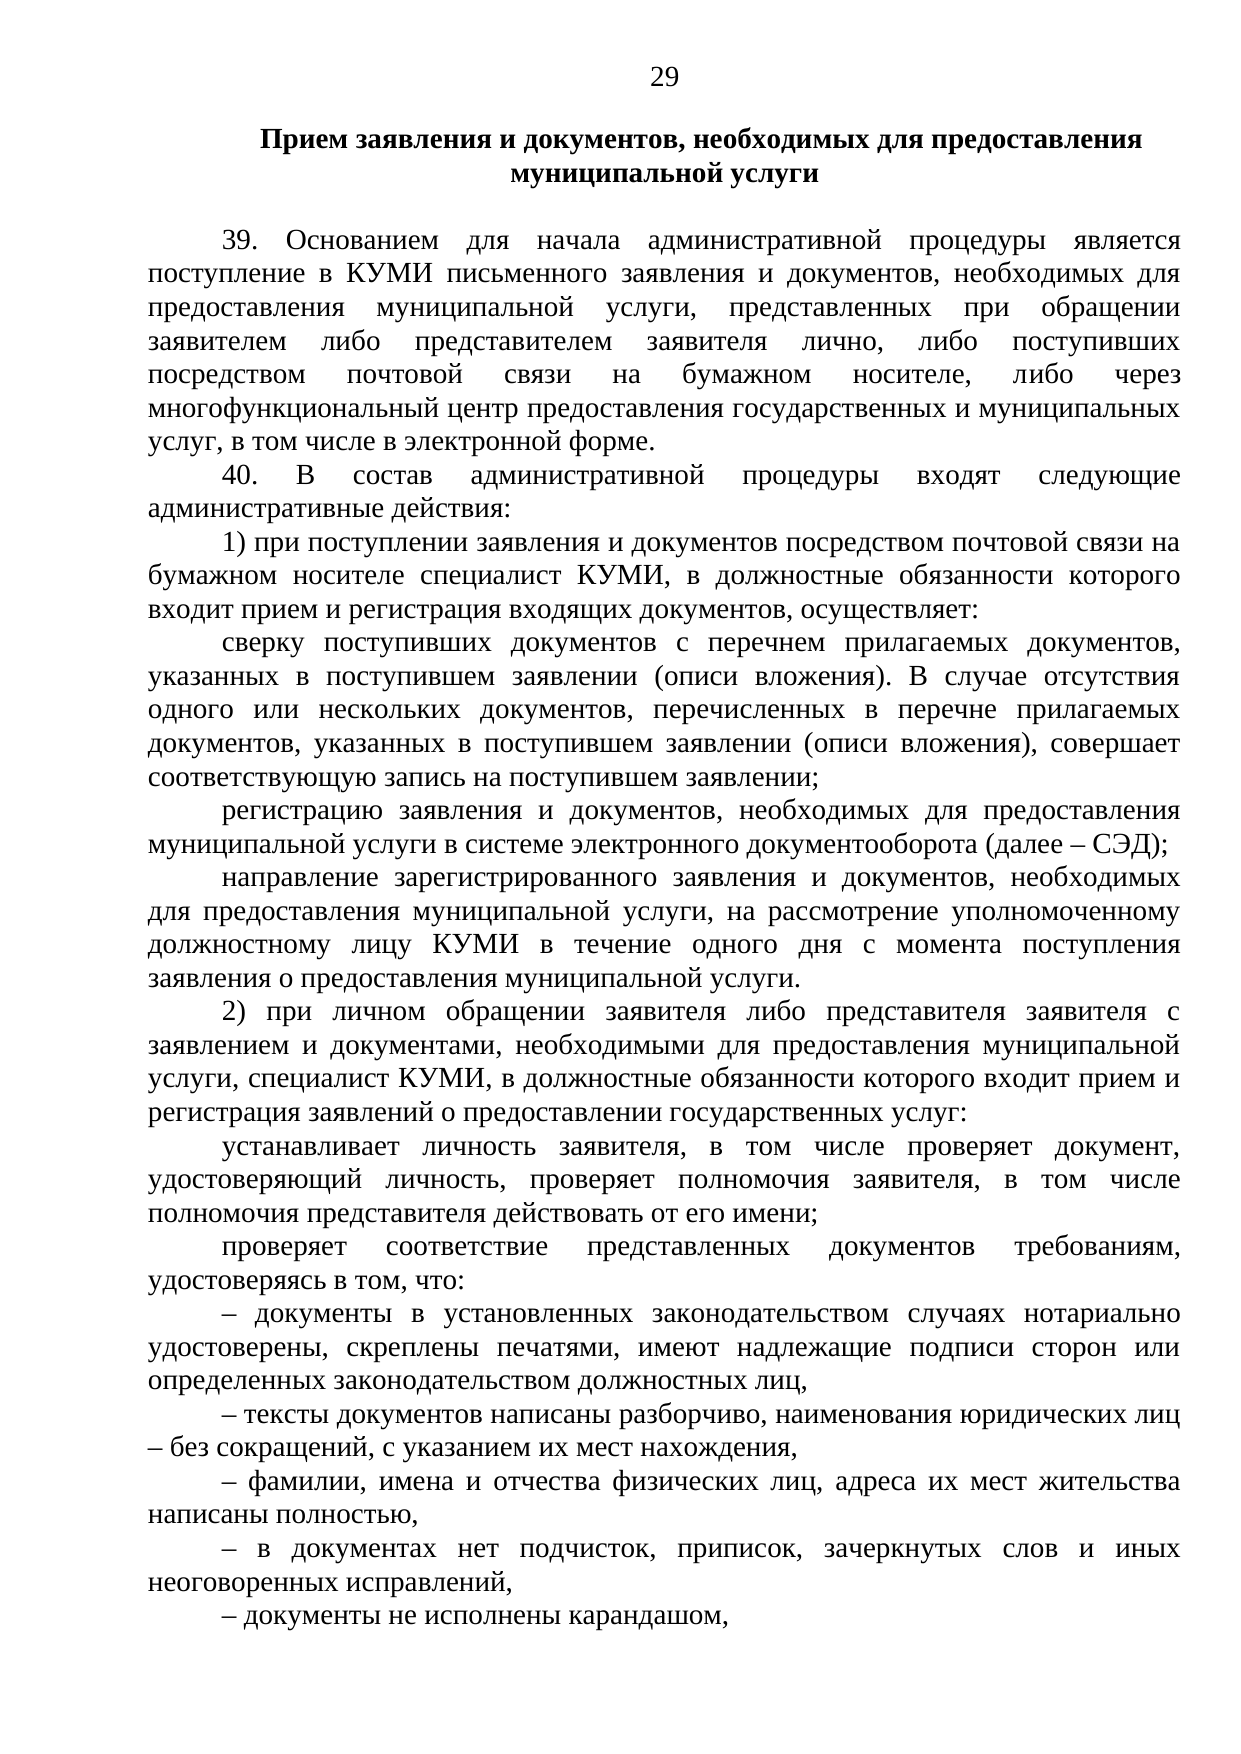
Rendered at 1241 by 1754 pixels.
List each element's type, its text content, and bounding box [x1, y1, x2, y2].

text устанавливает личность заявителя, в том числе проверяет документ, удостоверяющий личность, проверяет полномочия заявителя, в том числе полномочия представителя действовать от его имени; [148, 1128, 1181, 1228]
text 2) при личном обращении заявителя либо представителя заявителя с заявлением и документами, необходимыми для предоставления муниципальной услуги, специалист КУМИ, в должностные обязанности которого входит прием и регистрация заявлений о предоставлении государственных услуг: [148, 993, 1181, 1128]
text 40. В состав административной процедуры входят следующие административные действия: [148, 457, 1181, 524]
text – в документах нет подчисток, приписок, зачеркнутых слов и иных неоговоренных исправлений, [148, 1530, 1181, 1597]
text – фамилии, имена и отчества физических лиц, адреса их мест жительства написаны полностью, [148, 1463, 1181, 1530]
text сверку поступивших документов с перечнем прилагаемых документов, указанных в поступившем заявлении (описи вложения). В случае отсутствия одного или нескольких документов, перечисленных в перечне прилагаемых документов, указанных в поступившем заявлении (описи вложения), совершает соответствующую запись на поступившем заявлении; [148, 624, 1181, 792]
text регистрацию заявления и документов, необходимых для предоставления муниципальной услуги в системе электронного документооборота (далее – СЭД); [148, 792, 1181, 859]
text 1) при поступлении заявления и документов посредством почтовой связи на бумажном носителе специалист КУМИ, в должностные обязанности которого входит прием и регистрация входящих документов, осуществляет: [148, 524, 1181, 624]
text – документы не исполнены карандашом, [148, 1597, 1181, 1631]
text – документы в установленных законодательством случаях нотариально удостоверены, скреплены печатями, имеют надлежащие подписи сторон или определенных законодательством должностных лиц, [148, 1295, 1181, 1396]
text направление зарегистрированного заявления и документов, необходимых для предоставления муниципальной услуги, на рассмотрение уполномоченному должностному лицу КУМИ в течение одного дня с момента поступления заявления о предоставления муниципальной услуги. [148, 859, 1181, 993]
text 39. Основанием для начала административной процедуры является поступление в КУМИ письменного заявления и документов, необходимых для предоставления муниципальной услуги, представленных при обращении заявителем либо представителем заявителя лично, либо поступивших посредством почтовой связи на бумажном носителе, либо через многофункциональный центр предоставления государственных и муниципальных услуг, в том числе в электронной форме. [148, 222, 1181, 457]
text Прием заявления и документов, необходимых для предоставления муниципальной услуги [148, 121, 1181, 188]
text – тексты документов написаны разборчиво, наименования юридических лиц – без сокращений, с указанием их мест нахождения, [148, 1396, 1181, 1463]
text проверяет соответствие представленных документов требованиям, удостоверяясь в том, что: [148, 1228, 1181, 1295]
